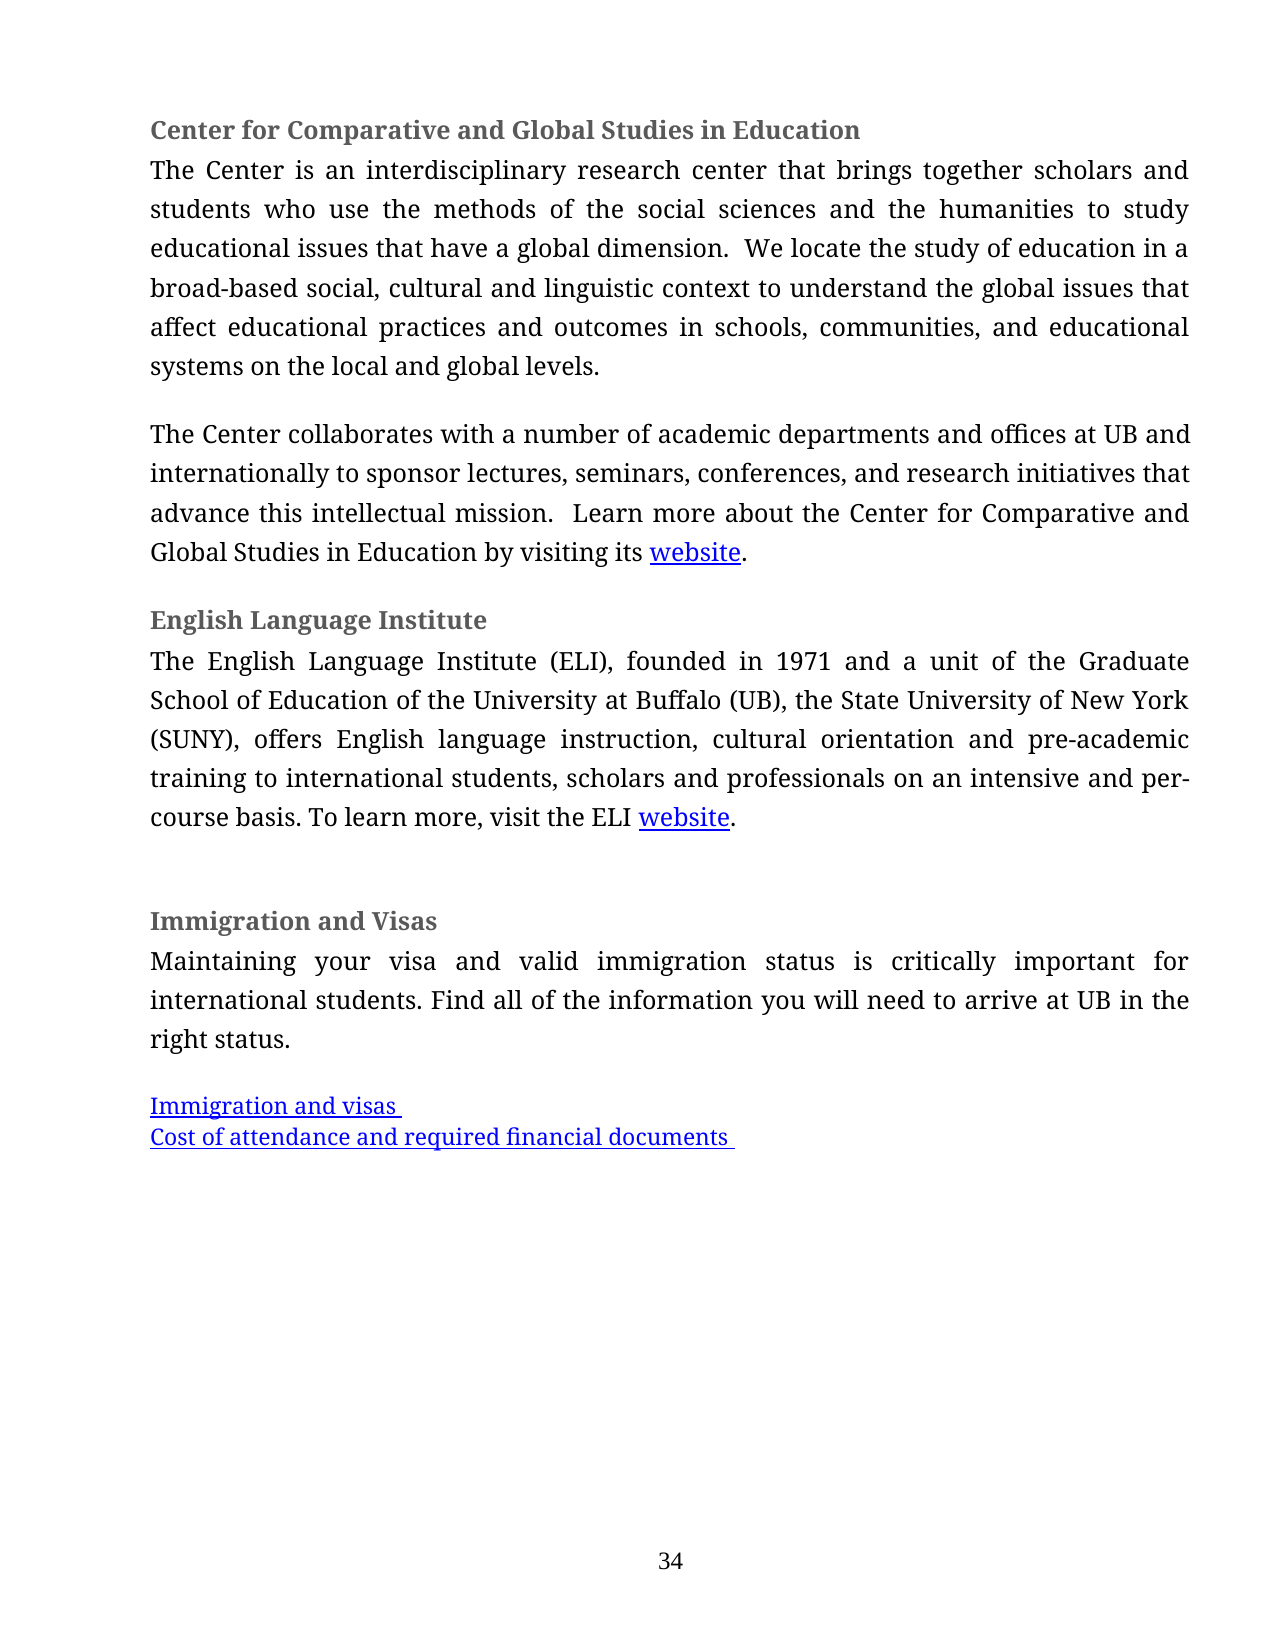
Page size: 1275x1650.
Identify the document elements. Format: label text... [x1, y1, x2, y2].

text The Center collaborates with a number of academic departments and offices at UB and internationally to sponsor lectures, seminars, conferences, and research initiatives that advance this intellectual mission. Learn more about the Center for Comparative and Global Studies in Education by visiting its website. [150, 417, 1191, 568]
text Immigration and visas Cost of attendance and required financial documents [150, 1090, 1191, 1153]
text Maintaining your visa and valid immigration status is critically important for international students. Find all of the information you will need to arrive at UB in the right status. [150, 943, 1191, 1056]
subtitle Center for Comparative and Global Studies in Education [150, 112, 1191, 147]
text The English Language Institute (ELI), founded in 1971 and a unit of the Graduate School of Education of the University at Buffalo (UB), the State University of New York (SUNY), offers English language instruction, cultural orientation and pre-academic training to international students, scholars and professionals on an intensive and per-course basis. To learn more, visit the ELI website. [150, 643, 1191, 834]
text The Center is an interdisciplinary research center that brings together scholars and students who use the methods of the social sciences and the humanities to study educational issues that have a global dimension. We locate the study of education in a broad-based social, cultural and linguistic context to understand the global issues that affect educational practices and outcomes in schools, communities, and educational systems on the local and global levels. [150, 153, 1191, 383]
subtitle Immigration and Visas [150, 903, 1191, 937]
subtitle English Language Institute [150, 603, 1191, 637]
